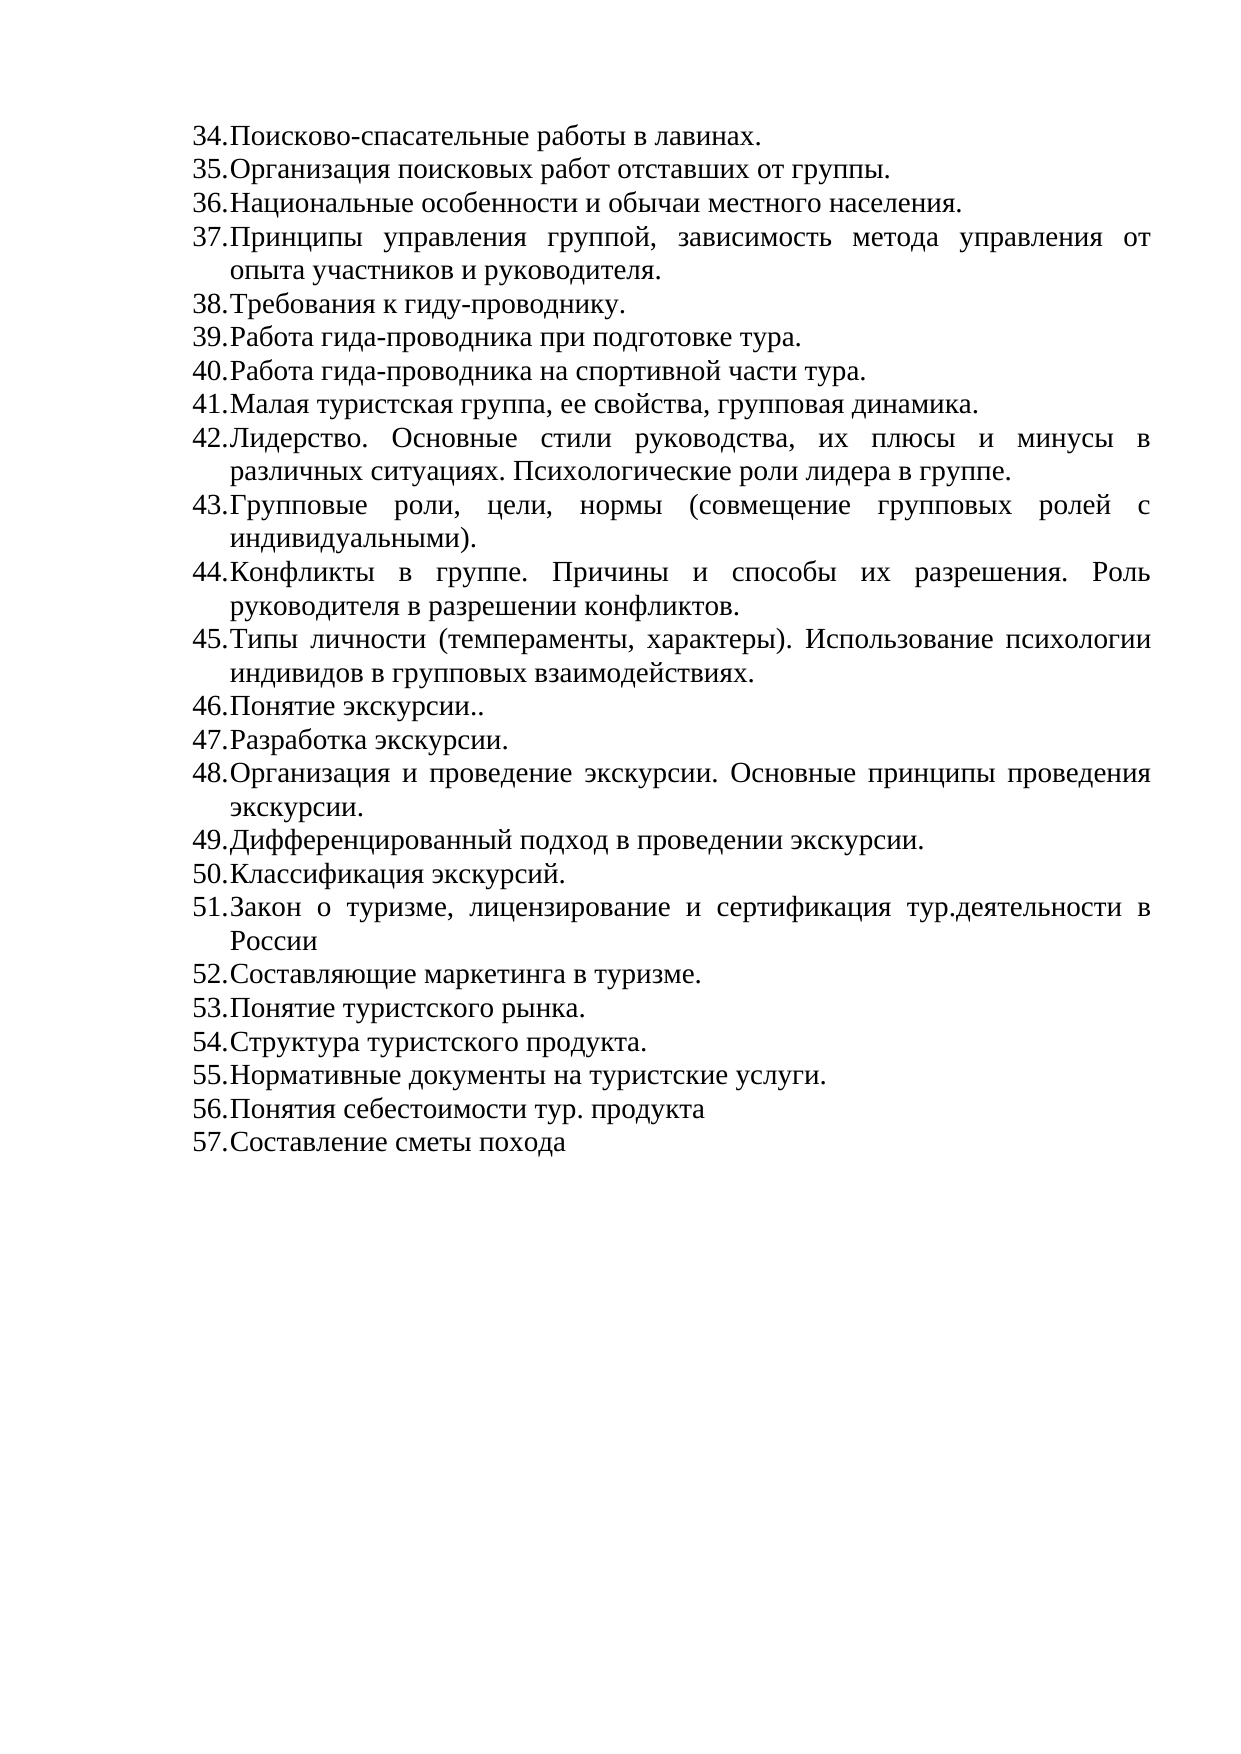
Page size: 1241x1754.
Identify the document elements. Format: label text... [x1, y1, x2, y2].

list Групповые роли, цели, нормы (совмещение групповых ролей с индивидуальными). [192, 487, 1152, 554]
list Конфликты в группе. Причины и способы их разрешения. Роль руководителя в разрешении конфликтов. [192, 554, 1152, 621]
list Малая туристская группа, ее свойства, групповая динамика. [192, 386, 1152, 420]
list Национальные особенности и обычаи местного населения. [192, 185, 1152, 219]
list Понятия себестоимости тур. продукта [192, 1091, 1152, 1124]
list Работа гида-проводника при подготовке тура. [192, 319, 1152, 353]
list Принципы управления группой, зависимость метода управления от опыта участников и руководителя. [192, 219, 1152, 286]
list Разработка экскурсии. [192, 722, 1152, 755]
list Классификация экскурсий. [192, 856, 1152, 889]
list Структура туристского продукта. [192, 1024, 1152, 1057]
list Составление сметы похода [192, 1124, 1152, 1158]
list Требования к гиду-проводнику. [192, 286, 1152, 319]
list Поисково-спасательные работы в лавинах. [192, 118, 1152, 152]
list Типы личности (темпераменты, характеры). Использование психологии индивидов в групповых взаимодействиях. [192, 621, 1152, 688]
list Закон о туризме, лицензирование и сертификация тур.деятельности в России [192, 889, 1152, 957]
list Организация и проведение экскурсии. Основные принципы проведения экскурсии. [192, 755, 1152, 822]
list Дифференцированный подход в проведении экскурсии. [192, 822, 1152, 856]
list Лидерство. Основные стили руководства, их плюсы и минусы в различных ситуациях. Психологические роли лидера в группе. [192, 420, 1152, 487]
list Организация поисковых работ отставших от группы. [192, 152, 1152, 185]
list Понятие туристского рынка. [192, 990, 1152, 1024]
list Понятие экскурсии.. [192, 688, 1152, 722]
list Работа гида-проводника на спортивной части тура. [192, 353, 1152, 386]
list Составляющие маркетинга в туризме. [192, 957, 1152, 990]
list Нормативные документы на туристские услуги. [192, 1057, 1152, 1091]
